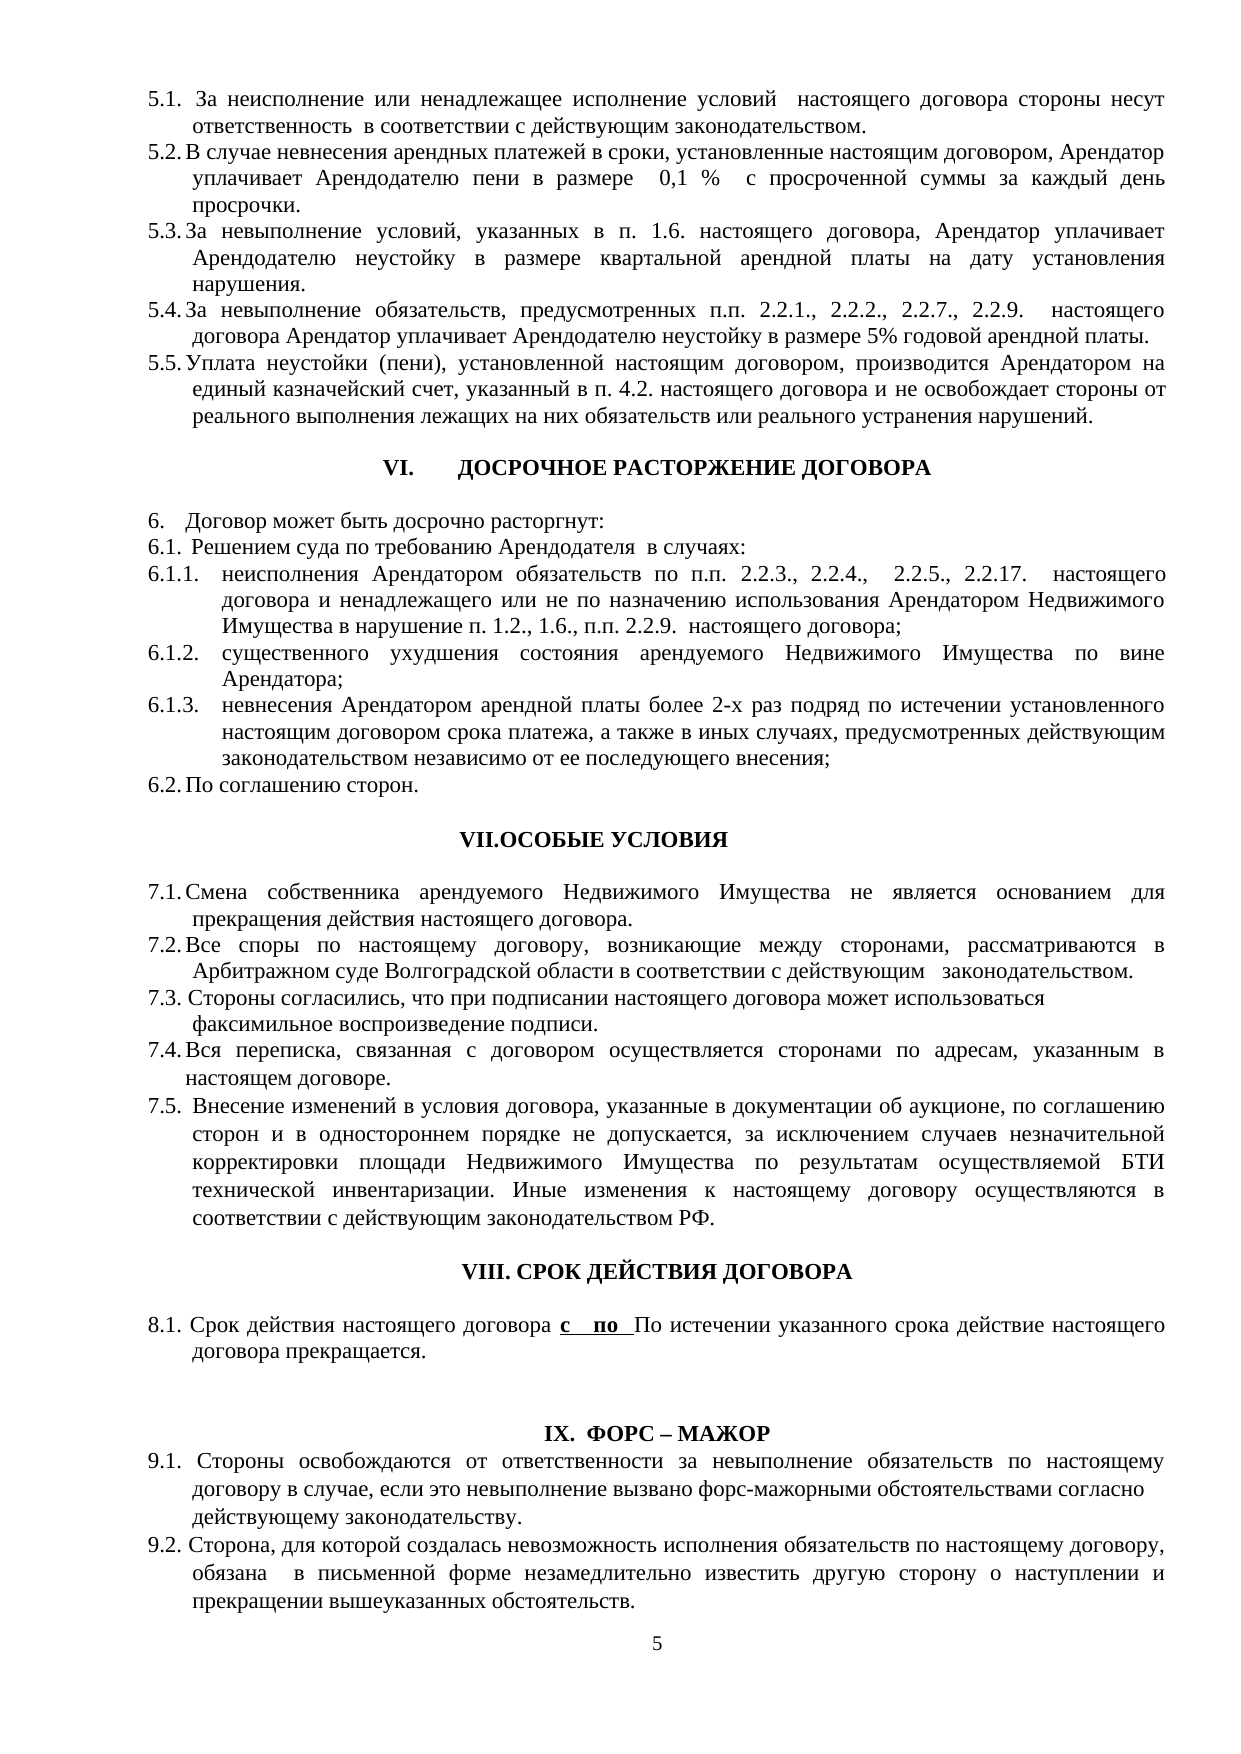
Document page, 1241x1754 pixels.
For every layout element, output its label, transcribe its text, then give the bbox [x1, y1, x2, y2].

list Все споры по настоящему договору, возникающие между сторонами, рассматриваются в Арбитражном суде Волгоградской области в соответствии с действующим законодательством. [148, 931, 1166, 984]
list Смена собственника арендуемого Недвижимого Имущества не является основанием для прекращения действия настоящего договора. [148, 878, 1166, 931]
text 7.3. Стороны согласились, что при подписании настоящего договора может использоваться [148, 984, 1166, 1010]
text VIII. СРОК ДЕЙСТВИЯ ДОГОВОРА [148, 1258, 1166, 1285]
list неисполнения Арендатором обязательств по п.п. 2.2.3., 2.2.4., 2.2.5., 2.2.17. настоящего договора и ненадлежащего или не по назначению использования Арендатором Недвижимого Имущества в нарушение п. 1.2., 1.6., п.п. 2.2.9. настоящего договора; [148, 560, 1166, 639]
text VII.ОСОБЫЕ УСЛОВИЯ [373, 826, 1166, 852]
list Вся переписка, связанная с договором осуществляется сторонами по адресам, указанным в настоящем договоре. [148, 1037, 1166, 1091]
list ДОСРОЧНОЕ РАСТОРЖЕНИЕ ДОГОВОРА [148, 454, 1166, 481]
list По соглашению сторон. [148, 771, 1166, 797]
list За невыполнение условий, указанных в п. 1.6. настоящего договора, Арендатор уплачивает Арендодателю неустойку в размере квартальной арендной платы на дату установления нарушения. [148, 217, 1166, 296]
text 9.1. Стороны освобождаются от ответственности за невыполнение обязательств по настоящему договору в случае, если это невыполнение вызвано форс-мажорными обстоятельствами согласно [148, 1447, 1166, 1502]
list За невыполнение обязательств, предусмотренных п.п. 2.2.1., 2.2.2., 2.2.7., 2.2.9. настоящего договора Арендатор уплачивает Арендодателю неустойку в размере 5% годовой арендной платы. [148, 296, 1166, 349]
list Уплата неустойки (пени), установленной настоящим договором, производится Арендатором на единый казначейский счет, указанный в п. 4.2. настоящего договора и не освобождает стороны от реального выполнения лежащих на них обязательств или реального устранения нарушений. [148, 349, 1166, 428]
list Решением суда по требованию Арендодателя в случаях: [148, 533, 1166, 560]
list В случае невнесения арендных платежей в сроки, установленные настоящим договором, Арендатор уплачивает Арендодателю пени в размере 0,1 % с просроченной суммы за каждый день просрочки. [148, 138, 1166, 217]
list невнесения Арендатором арендной платы более 2-х раз подряд по истечении установленного настоящим договором срока платежа, а также в иных случаях, предусмотренных действующим законодательством независимо от ее последующего внесения; [148, 692, 1166, 771]
text IX. Форс – мажор [148, 1419, 1166, 1446]
text действующему законодательству. [148, 1503, 1166, 1530]
list За неисполнение или ненадлежащее исполнение условий настоящего договора стороны несут ответственность в соответствии с действующим законодательством. [148, 85, 1166, 138]
text факсимильное воспроизведение подписи. [148, 1010, 1166, 1037]
text 9.2. Сторона, для которой создалась невозможность исполнения обязательств по настоящему договору, обязана в письменной форме незамедлительно известить другую сторону о наступлении и прекращении вышеуказанных обстоятельств. [148, 1531, 1166, 1613]
text 8.1. Срок действия настоящего договора с по По истечении указанного срока действие настоящего договора прекращается. [148, 1311, 1166, 1364]
text 7.5. Внесение изменений в условия договора, указанные в документации об аукционе, по соглашению сторон и в одностороннем порядке не допускается, за исключением случаев незначительной корректировки площади Недвижимого Имущества по результатам осуществляемой БТИ технической инвентаризации. Иные изменения к настоящему договору осуществляются в соответствии с действующим законодательством РФ. [148, 1092, 1166, 1230]
list Договор может быть досрочно расторгнут: [148, 507, 1166, 533]
list существенного ухудшения состояния арендуемого Недвижимого Имущества по вине Арендатора; [148, 639, 1166, 692]
